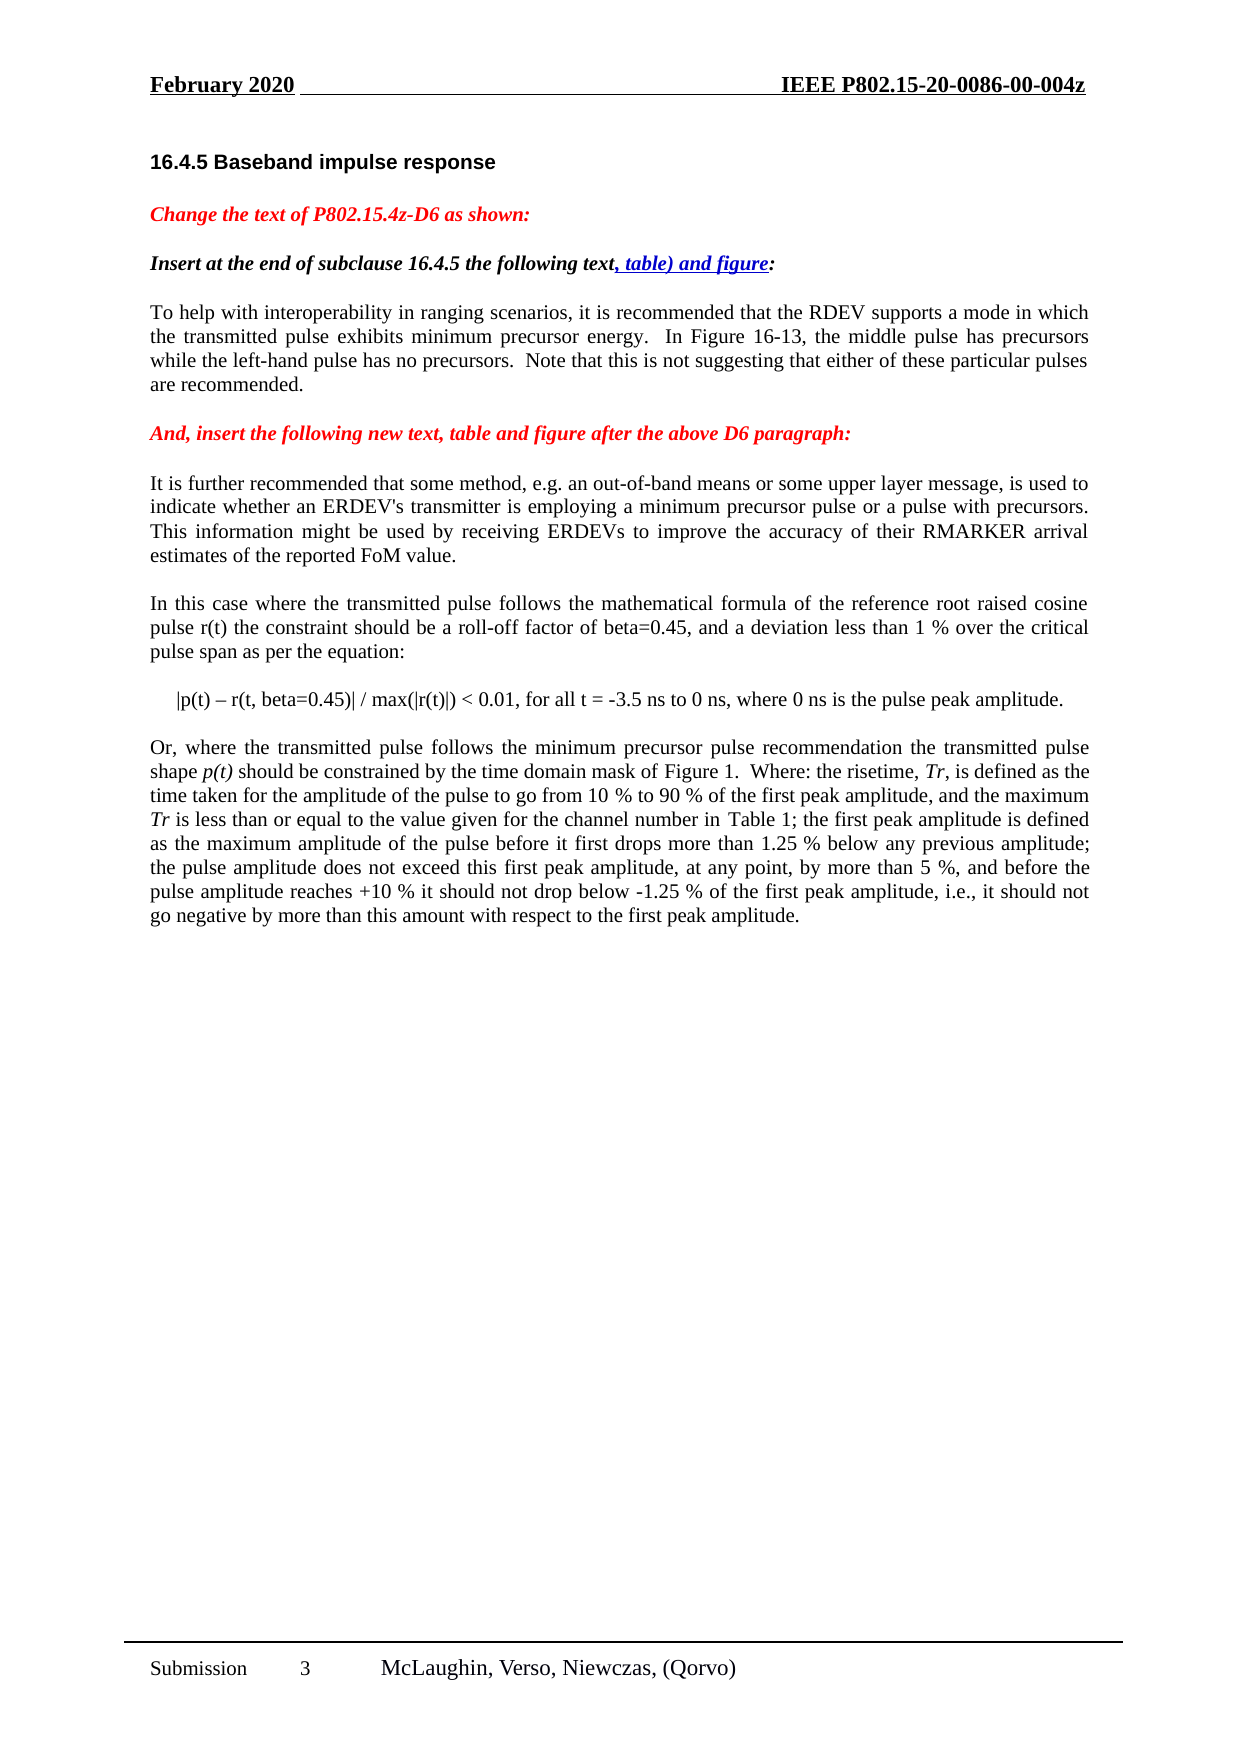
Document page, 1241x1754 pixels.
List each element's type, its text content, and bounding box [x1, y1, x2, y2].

text Insert at the end of subclause 16.4.5 the following text, table) and figure: [150, 251, 1090, 275]
text Or, where the transmitted pulse follows the minimum precursor pulse recommendation the transmitted pulse shape p(t) should be constrained by the time domain mask of Figure 1. Where: the risetime, Tr, is defined as the time taken for the amplitude of the pulse to go from 10 % to 90 % of the first peak amplitude, and the maximum Tr is less than or equal to the value given for the channel number in Table 1; the first peak amplitude is defined as the maximum amplitude of the pulse before it first drops more than 1.25 % below any previous amplitude; the pulse amplitude does not exceed this first peak amplitude, at any point, by more than 5 %, and before the pulse amplitude reaches +10 % it should not drop below -1.25 % of the first peak amplitude, i.e., it should not go negative by more than this amount with respect to the first peak amplitude. [150, 735, 1090, 927]
text |p(t) – r(t, beta=0.45)| / max(|r(t)|) < 0.01, for all t = -3.5 ns to 0 ns, where 0 ns is the pulse peak amplitude. [150, 687, 1090, 711]
text To help with interoperability in ranging scenarios, it is recommended that the RDEV supports a mode in which the transmitted pulse exhibits minimum precursor energy. In Figure 16-13, the middle pulse has precursors while the left-hand pulse has no precursors. Note that this is not suggesting that either of these particular pulses are recommended. [150, 300, 1090, 396]
text And, insert the following new text, table and figure after the above D6 paragraph: [150, 421, 1090, 445]
text Change the text of P802.15.4z-D6 as shown: [150, 202, 1090, 226]
text In this case where the transmitted pulse follows the mathematical formula of the reference root raised cosine pulse r(t) the constraint should be a roll-off factor of beta=0.45, and a deviation less than 1 % over the critical pulse span as per the equation: [150, 591, 1090, 663]
text 16.4.5 Baseband impulse response [150, 150, 1090, 174]
text It is further recommended that some method, e.g. an out-of-band means or some upper layer message, is used to indicate whether an ERDEV's transmitter is employing a minimum precursor pulse or a pulse with precursors. This information might be used by receiving ERDEVs to improve the accuracy of their RMARKER arrival estimates of the reported FoM value. [150, 470, 1090, 567]
